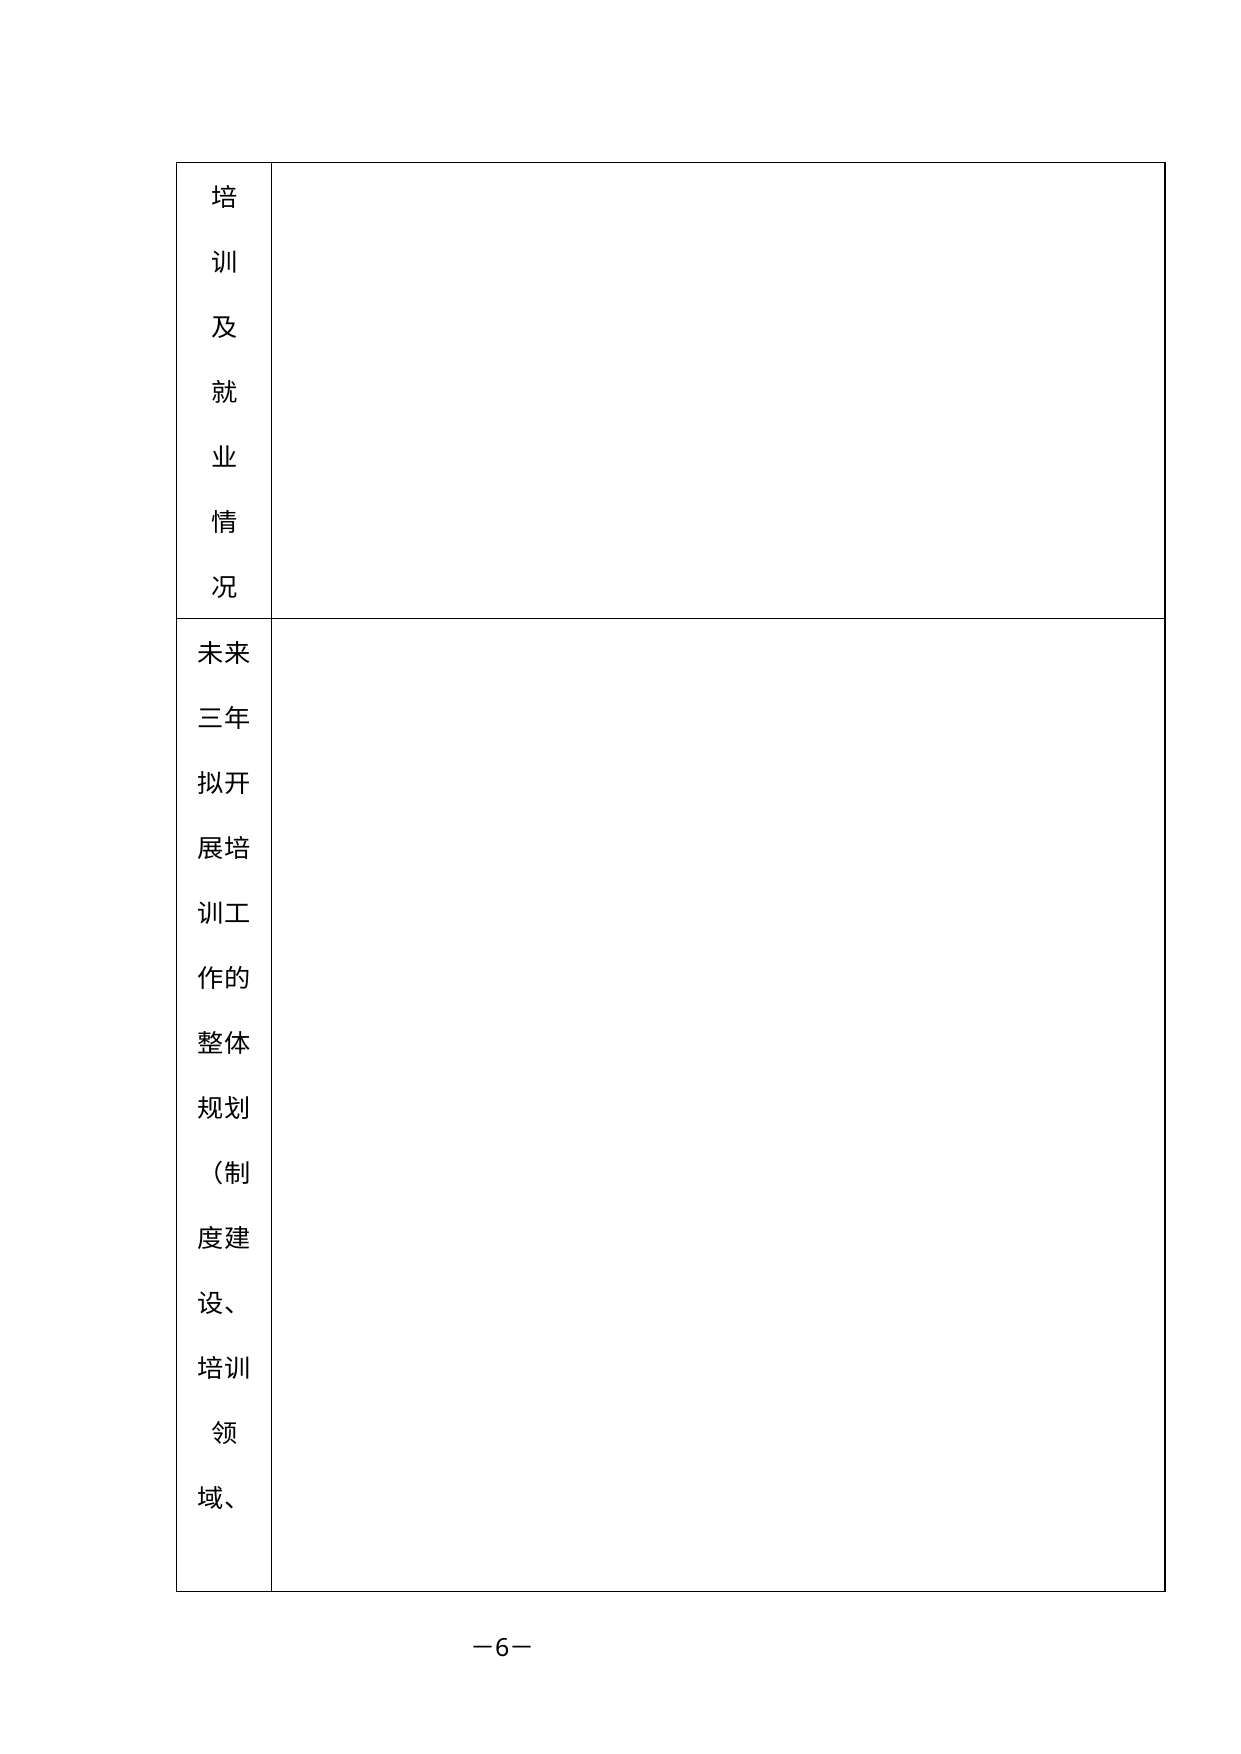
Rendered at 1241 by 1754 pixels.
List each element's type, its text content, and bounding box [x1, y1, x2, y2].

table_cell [177, 619, 271, 1591]
table_cell 申报单位以前承担培训及就业情况 [177, 163, 271, 618]
table_cell [272, 619, 1164, 1591]
table_cell [272, 163, 1164, 618]
